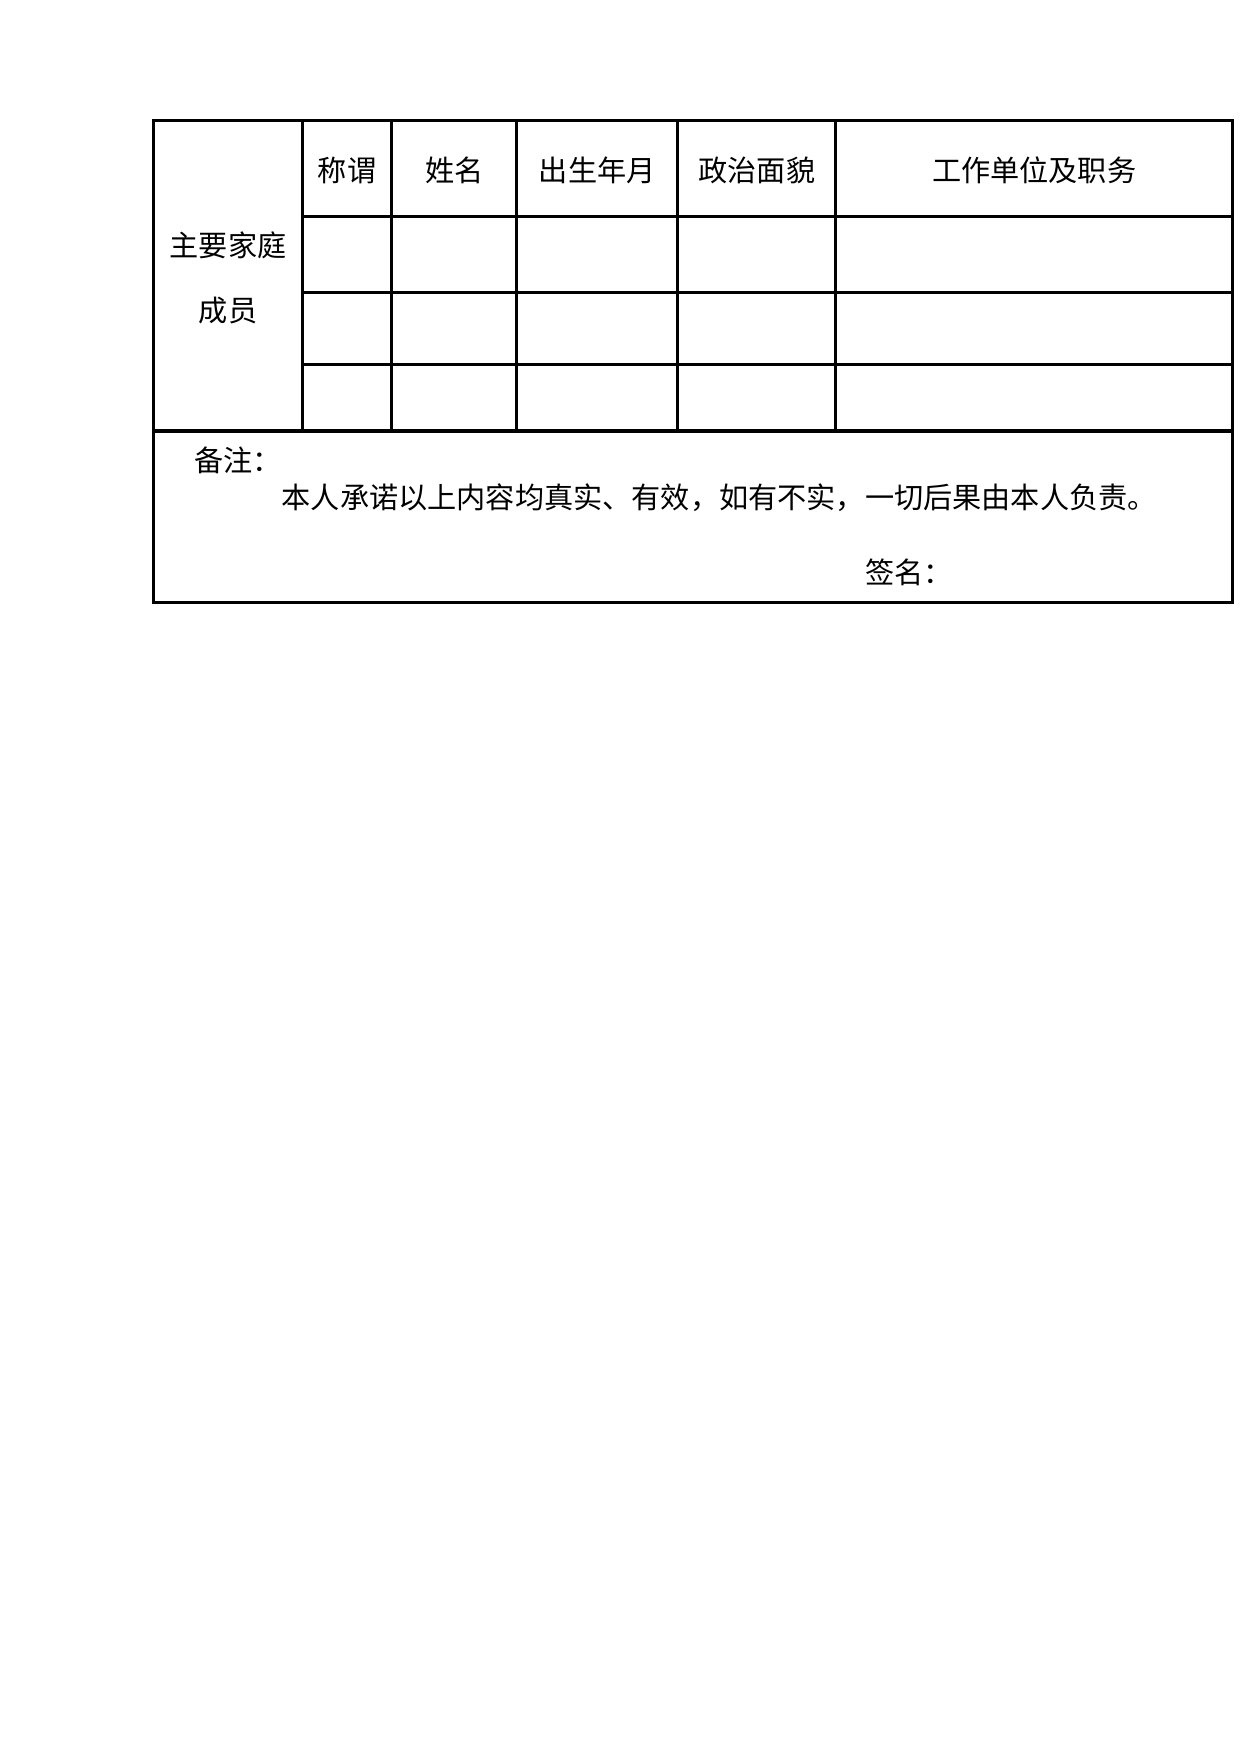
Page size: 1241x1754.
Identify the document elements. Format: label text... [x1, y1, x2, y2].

table_cell [837, 366, 1231, 429]
table_cell [304, 294, 390, 363]
table_cell [393, 294, 515, 363]
table_cell 出生年月 [518, 122, 676, 215]
table_cell [679, 294, 834, 363]
table_cell [393, 366, 515, 429]
table_cell 备注： 本人承诺以上内容均真实、有效，如有不实，一切后果由本人负责。 签名： [155, 433, 1231, 601]
table_cell [679, 366, 834, 429]
table_cell [837, 294, 1231, 363]
table_cell [518, 218, 676, 291]
table_cell [518, 294, 676, 363]
table_cell 主要家庭成员 [155, 122, 301, 429]
table_cell [393, 218, 515, 291]
table_cell 称谓 [304, 122, 390, 215]
table_cell [837, 218, 1231, 291]
table_cell [304, 366, 390, 429]
table_cell [304, 218, 390, 291]
table_cell 工作单位及职务 [837, 122, 1231, 215]
table_cell [679, 218, 834, 291]
table_cell 政治面貌 [679, 122, 834, 215]
table_cell [518, 366, 676, 429]
table_cell 姓名 [393, 122, 515, 215]
